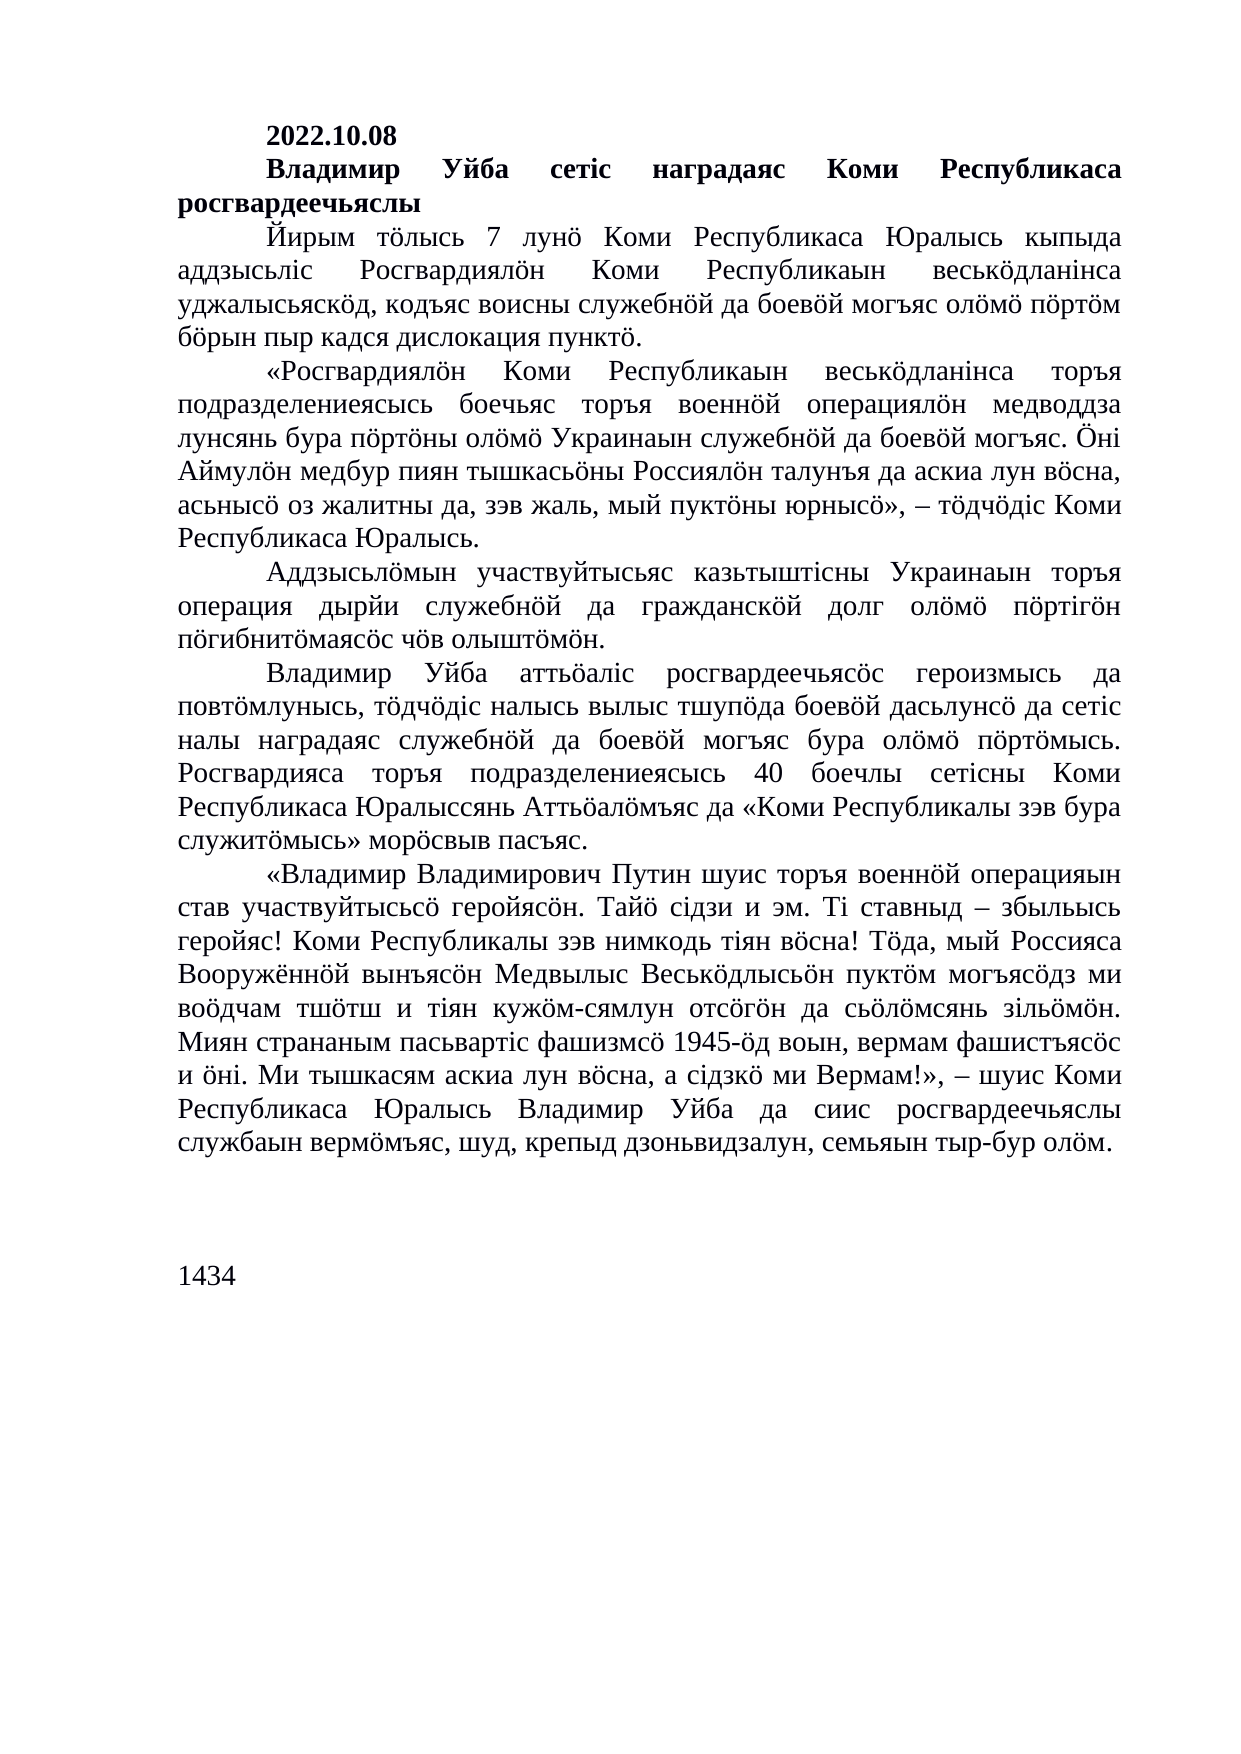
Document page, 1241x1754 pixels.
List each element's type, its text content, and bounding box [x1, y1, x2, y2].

text Владимир Уйба сетіс наградаяс Коми Республикаса росгвардеечьяслы [177, 152, 1122, 219]
text 1434 [177, 1258, 1122, 1292]
text 2022.10.08 [177, 118, 1122, 152]
text «Владимир Владимирович Путин шуис торъя военнӧй операцияын став участвуйтысьсӧ геройясӧн. Тайӧ сідзи и эм. Ті ставныд – збыльысь геройяс! Коми Республикалы зэв нимкодь тіян вӧсна! Тӧда, мый Россияса Вооружённӧй вынъясӧн Медвылыс Веськӧдлысьӧн пуктӧм могъясӧдз ми воӧдчам тшӧтш и тіян кужӧм-сямлун отсӧгӧн да сьӧлӧмсянь зільӧмӧн. Миян странаным пасьвартіс фашизмсӧ 1945-ӧд воын, вермам фашистъясӧс и ӧні. Ми тышкасям аскиа лун вӧсна, а сідзкӧ ми Вермам!», – шуис Коми Республикаса Юралысь Владимир Уйба да сиис росгвардеечьяслы службаын вермӧмъяс, шуд, крепыд дзоньвидзалун, семьяын тыр-бур олӧм. [177, 856, 1122, 1158]
text Йирым тӧлысь 7 лунӧ Коми Республикаса Юралысь кыпыда аддзысьліс Росгвардиялӧн Коми Республикаын веськӧдланінса уджалысьяскӧд, кодъяс воисны служебнӧй да боевӧй могъяс олӧмӧ пӧртӧм бӧрын пыр кадся дислокация пунктӧ. [177, 219, 1122, 353]
text Аддзысьлӧмын участвуйтысьяс казьтыштісны Украинаын торъя операция дырйи служебнӧй да гражданскӧй долг олӧмӧ пӧртігӧн пӧгибнитӧмаясӧс чӧв олыштӧмӧн. [177, 554, 1122, 655]
text «Росгвардиялӧн Коми Республикаын веськӧдланінса торъя подразделениеясысь боечьяс торъя военнӧй операциялӧн медводдза лунсянь бура пӧртӧны олӧмӧ Украинаын служебнӧй да боевӧй могъяс. Ӧні Аймулӧн медбур пиян тышкасьӧны Россиялӧн талунъя да аскиа лун вӧсна, асьнысӧ оз жалитны да, зэв жаль, мый пуктӧны юрнысӧ», – тӧдчӧдіс Коми Республикаса Юралысь. [177, 353, 1122, 554]
text Владимир Уйба аттьӧаліс росгвардеечьясӧс героизмысь да повтӧмлунысь, тӧдчӧдіс налысь вылыс тшупӧда боевӧй дасьлунсӧ да сетіс налы наградаяс служебнӧй да боевӧй могъяс бура олӧмӧ пӧртӧмысь. Росгвардияса торъя подразделениеясысь 40 боечлы сетісны Коми Республикаса Юралыссянь Аттьӧалӧмъяс да «Коми Республикалы зэв бура служитӧмысь» морӧсвыв пасъяс. [177, 655, 1122, 856]
